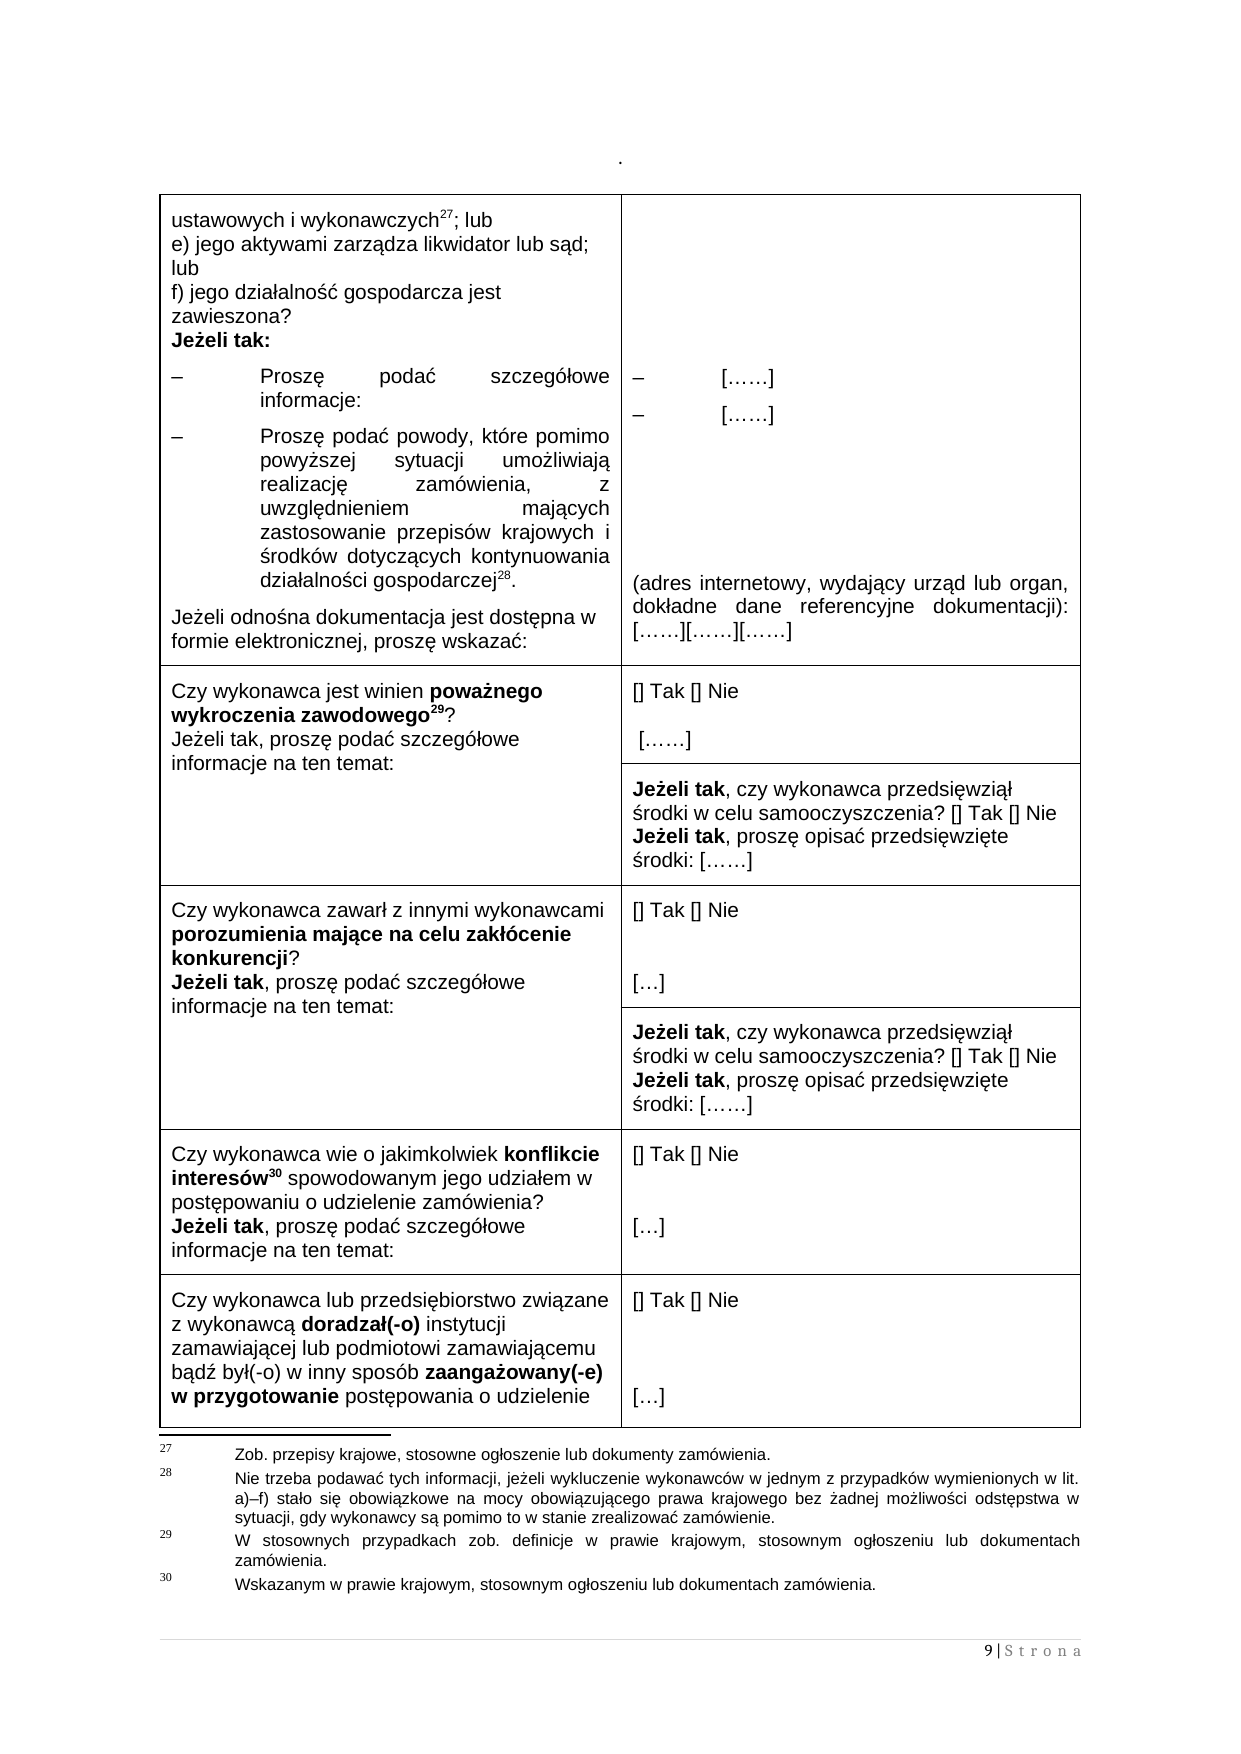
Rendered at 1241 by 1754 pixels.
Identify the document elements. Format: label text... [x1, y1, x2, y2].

table_cell Czy wykonawca jest winien poważnego wykroczenia zawodowego? Jeżeli tak, proszę podać szczegółowe informacje na ten temat: [161, 666, 621, 885]
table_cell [161, 1275, 621, 1427]
table_cell [] Tak [] Nie [……] [622, 666, 1080, 763]
table_cell Jeżeli tak, czy wykonawca przedsięwziął środki w celu samooczyszczenia? [] Tak [] Nie Jeżeli tak, proszę opisać przedsięwzięte środki: [……] [622, 764, 1080, 885]
table_cell Jeżeli tak, czy wykonawca przedsięwziął środki w celu samooczyszczenia? [] Tak [] Nie Jeżeli tak, proszę opisać przedsięwzięte środki: [……] [622, 1008, 1080, 1128]
table_cell Czy wykonawca wie o jakimkolwiek konflikcie interesów spowodowanym jego udziałem w postępowaniu o udzielenie zamówienia? Jeżeli tak, proszę podać szczegółowe informacje na ten temat: [161, 1130, 621, 1274]
table_cell [] Tak [] Nie […] [622, 1275, 1080, 1427]
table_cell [622, 195, 1080, 665]
table_cell [] Tak [] Nie […] [622, 886, 1080, 1007]
table_cell [] Tak [] Nie […] [622, 1130, 1080, 1274]
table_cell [161, 195, 621, 665]
table_cell Czy wykonawca zawarł z innymi wykonawcami porozumienia mające na celu zakłócenie konkurencji? Jeżeli tak, proszę podać szczegółowe informacje na ten temat: [161, 886, 621, 1128]
